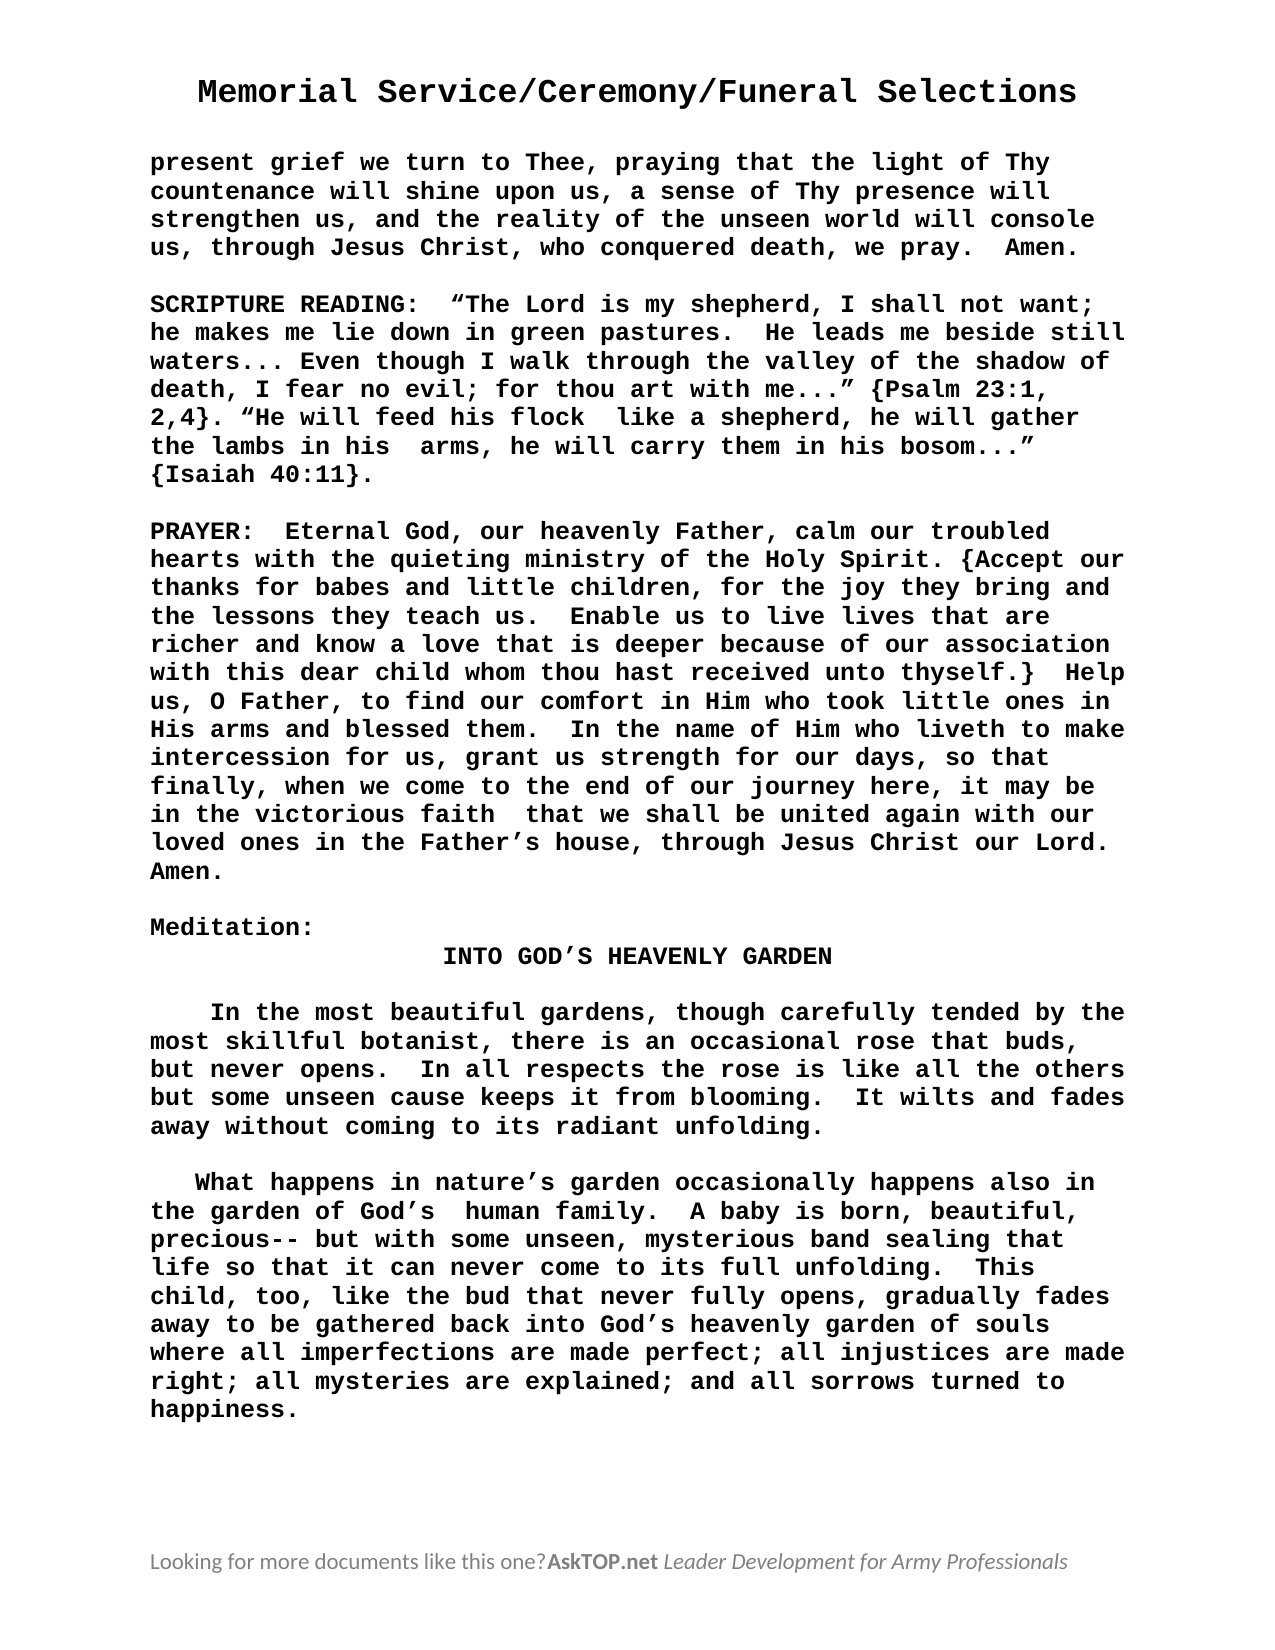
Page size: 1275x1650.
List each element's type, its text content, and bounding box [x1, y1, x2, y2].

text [150, 150, 1125, 263]
text PRAYER: Eternal God, our heavenly Father, calm our troubled hearts with the quieting ministry of the Holy Spirit. {Accept our thanks for babes and little children, for the joy they bring and the lessons they teach us. Enable us to live lives that are richer and know a love that is deeper because of our association with this dear child whom thou hast received unto thyself.} Help us, O Father, to find our comfort in Him who took little ones in His arms and blessed them. In the name of Him who liveth to make intercession for us, grant us strength for our days, so that finally, when we come to the end of our journey here, it may be in the victorious faith that we shall be united again with our loved ones in the Father’s house, through Jesus Christ our Lord. Amen. [150, 518, 1125, 887]
text What happens in nature’s garden occasionally happens also in the garden of God’s human family. A baby is born, beautiful, precious-- but with some unseen, mysterious band sealing that life so that it can never come to its full unfolding. This child, too, like the bud that never fully opens, gradually fades away to be gathered back into God’s heavenly garden of souls where all imperfections are made perfect; all injustices are made right; all mysteries are explained; and all sorrows turned to happiness. [150, 1170, 1125, 1425]
text In the most beautiful gardens, though carefully tended by the most skillful botanist, there is an occasional rose that buds, but never opens. In all respects the rose is like all the others but some unseen cause keeps it from blooming. It wilts and fades away without coming to its radiant unfolding. [150, 1000, 1125, 1142]
text SCRIPTURE READING: “The Lord is my shepherd, I shall not want; he makes me lie down in green pastures. He leads me beside still waters... Even though I walk through the valley of the shadow of death, I fear no evil; for thou art with me...” {Psalm 23:1, 2,4}. “He will feed his flock like a shepherd, he will gather the lambs in his arms, he will carry them in his bosom...” {Isaiah 40:11}. [150, 292, 1125, 490]
text Meditation: [150, 915, 1125, 943]
text INTO GOD’S HEAVENLY GARDEN [150, 943, 1125, 972]
